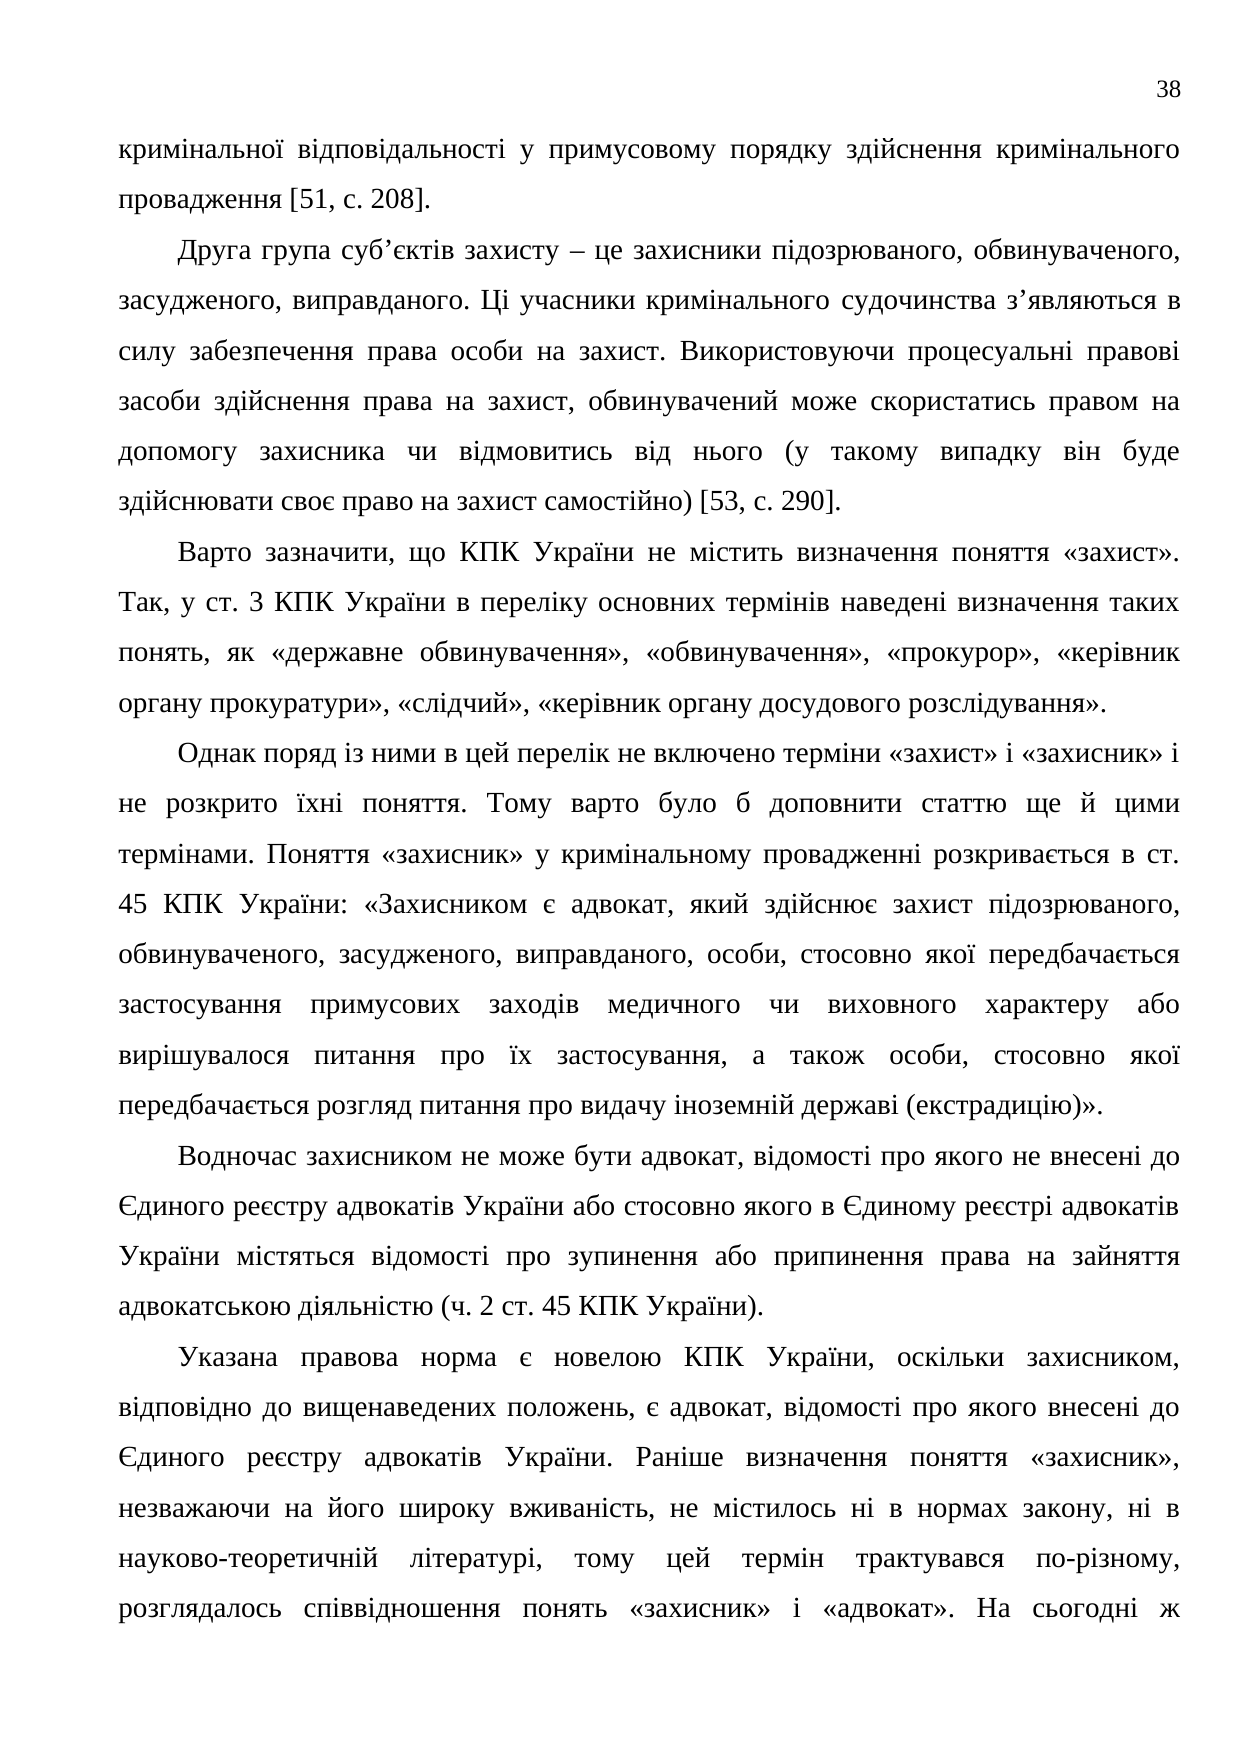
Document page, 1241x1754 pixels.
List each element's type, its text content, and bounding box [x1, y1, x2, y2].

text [118, 131, 1181, 215]
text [118, 1339, 1181, 1624]
text Водночас захисником не може бути адвокат, відомості про якого не внесені до Єдиного реєстру адвокатів України або стосовно якого в Єдиному реєстрі адвокатів України містяться відомості про зупинення або припинення права на зайняття адвокатською діяльністю (ч. 2 ст. 45 КПК України). [118, 1138, 1181, 1322]
text Варто зазначити, що КПК України не містить визначення поняття «захист». Так, у ст. 3 КПК України в переліку основних термінів наведені визначення таких понять, як «державне обвинувачення», «обвинувачення», «прокурор», «керівник органу прокуратури», «слідчий», «керівник органу досудового розслідування». [118, 534, 1181, 718]
text Однак поряд із ними в цей перелік не включено терміни «захист» і «захисник» і не розкрито їхні поняття. Тому варто було б доповнити статтю ще й цими термінами. Поняття «захисник» у кримінальному провадженні розкривається в ст. 45 КПК України: «Захисником є адвокат, який здійснює захист підозрюваного, обвинуваченого, засудженого, виправданого, особи, стосовно якої передбачається застосування примусових заходів медичного чи виховного характеру або вирішувалося питання про їх застосування, а також особи, стосовно якої передбачається розгляд питання про видачу іноземній державі (екстрадицію)». [118, 735, 1181, 1121]
text Друга група суб’єктів захисту – це захисники підозрюваного, обвинуваченого, засудженого, виправданого. Ці учасники кримінального судочинства з’являються в силу забезпечення права особи на захист. Використовуючи процесуальні правові засоби здійснення права на захист, обвинувачений може скористатись правом на допомогу захисника чи відмовитись від нього (у такому випадку він буде здійснювати своє право на захист самостійно) [53, с. 290]. [118, 232, 1181, 517]
